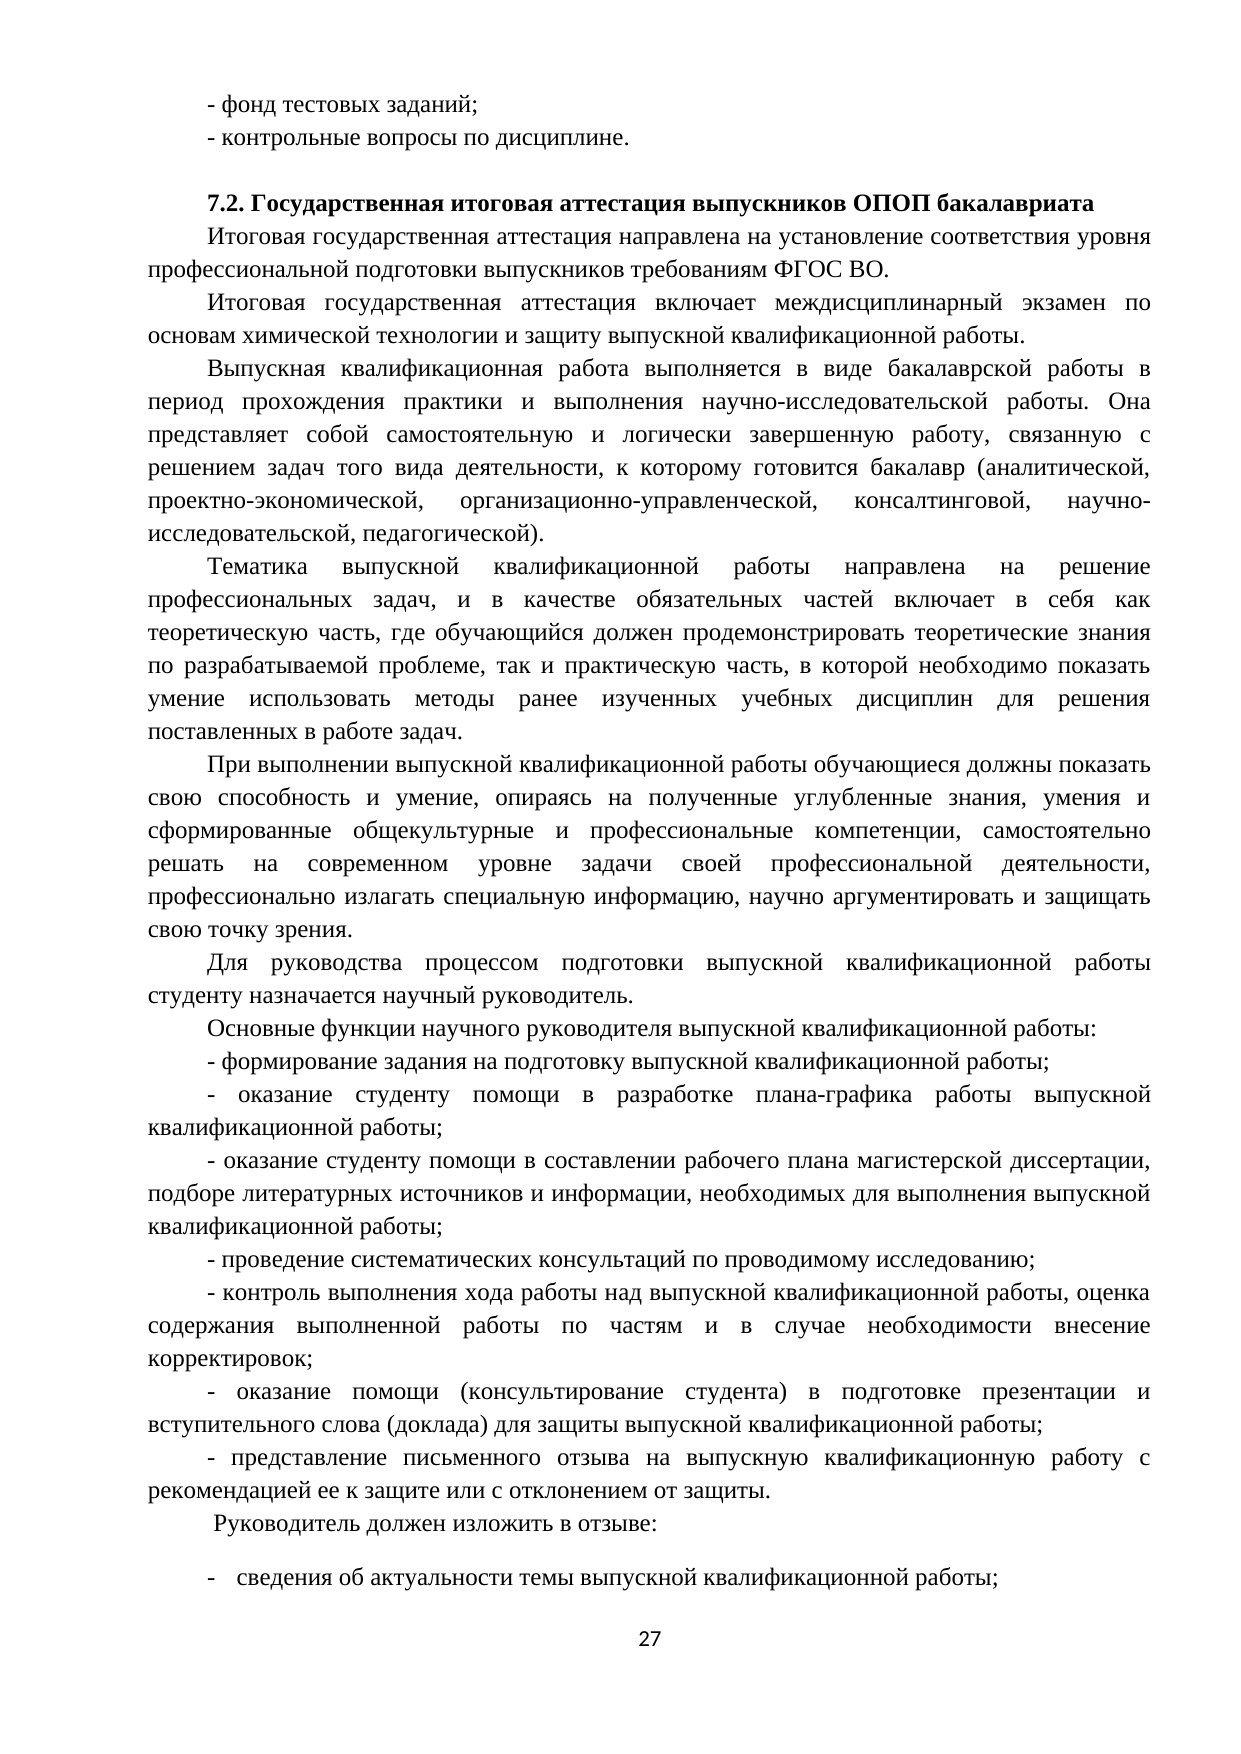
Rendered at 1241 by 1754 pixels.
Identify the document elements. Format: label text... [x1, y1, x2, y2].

text - контроль выполнения хода работы над выпускной квалификационной работы, оценка содержания выполненной работы по частям и в случае необходимости внесение корректировок; [148, 1277, 1152, 1372]
text - представление письменного отзыва на выпускную квалификационную работу с рекомендацией ее к защите или с отклонением от защиты. [148, 1442, 1152, 1504]
list сведения об актуальности темы выпускной квалификационной работы; [148, 1562, 1152, 1591]
text Итоговая государственная аттестация направлена на установление соответствия уровня профессиональной подготовки выпускников требованиям ФГОС ВО. [148, 221, 1152, 282]
text - фонд тестовых заданий; [148, 89, 1152, 117]
text Тематика выпускной квалификационной работы направлена на решение профессиональных задач, и в качестве обязательных частей включает в себя как теоретическую часть, где обучающийся должен продемонстрировать теоретические знания по разрабатываемой проблеме, так и практическую часть, в которой необходимо показать умение использовать методы ранее изученных учебных дисциплин для решения поставленных в работе задач. [148, 551, 1152, 745]
text - оказание помощи (консультирование студента) в подготовке презентации и вступительного слова (доклада) для защиты выпускной квалификационной работы; [148, 1376, 1152, 1438]
text - оказание студенту помощи в разработке плана-графика работы выпускной квалификационной работы; [148, 1079, 1152, 1141]
text 7.2. Государственная итоговая аттестация выпускников ОПОП бакалавриата [148, 188, 1152, 216]
text - формирование задания на подготовку выпускной квалификационной работы; [148, 1046, 1152, 1075]
text - проведение систематических консультаций по проводимому исследованию; [148, 1244, 1152, 1273]
text Итоговая государственная аттестация включает междисциплинарный экзамен по основам химической технологии и защиту выпускной квалификационной работы. [148, 287, 1152, 348]
text - контрольные вопросы по дисциплине. [148, 122, 1152, 150]
text - оказание студенту помощи в составлении рабочего плана магистерской диссертации, подборе литературных источников и информации, необходимых для выполнения выпускной квалификационной работы; [148, 1145, 1152, 1240]
text Для руководства процессом подготовки выпускной квалификационной работы студенту назначается научный руководитель. [148, 947, 1152, 1009]
text Руководитель должен изложить в отзыве: [148, 1508, 1152, 1537]
text При выполнении выпускной квалификационной работы обучающиеся должны показать свою способность и умение, опираясь на полученные углубленные знания, умения и сформированные общекультурные и профессиональные компетенции, самостоятельно решать на современном уровне задачи своей профессиональной деятельности, профессионально излагать специальную информацию, научно аргументировать и защищать свою точку зрения. [148, 749, 1152, 943]
text Основные функции научного руководителя выпускной квалификационной работы: [148, 1013, 1152, 1042]
text Выпускная квалификационная работа выполняется в виде бакалаврской работы в период прохождения практики и выполнения научно-исследовательской работы. Она представляет собой самостоятельную и логически завершенную работу, связанную с решением задач того вида деятельности, к которому готовится бакалавр (аналитической, проектно-экономической, организационно-управленческой, консалтинговой, научно-исследовательской, педагогической). [148, 353, 1152, 547]
